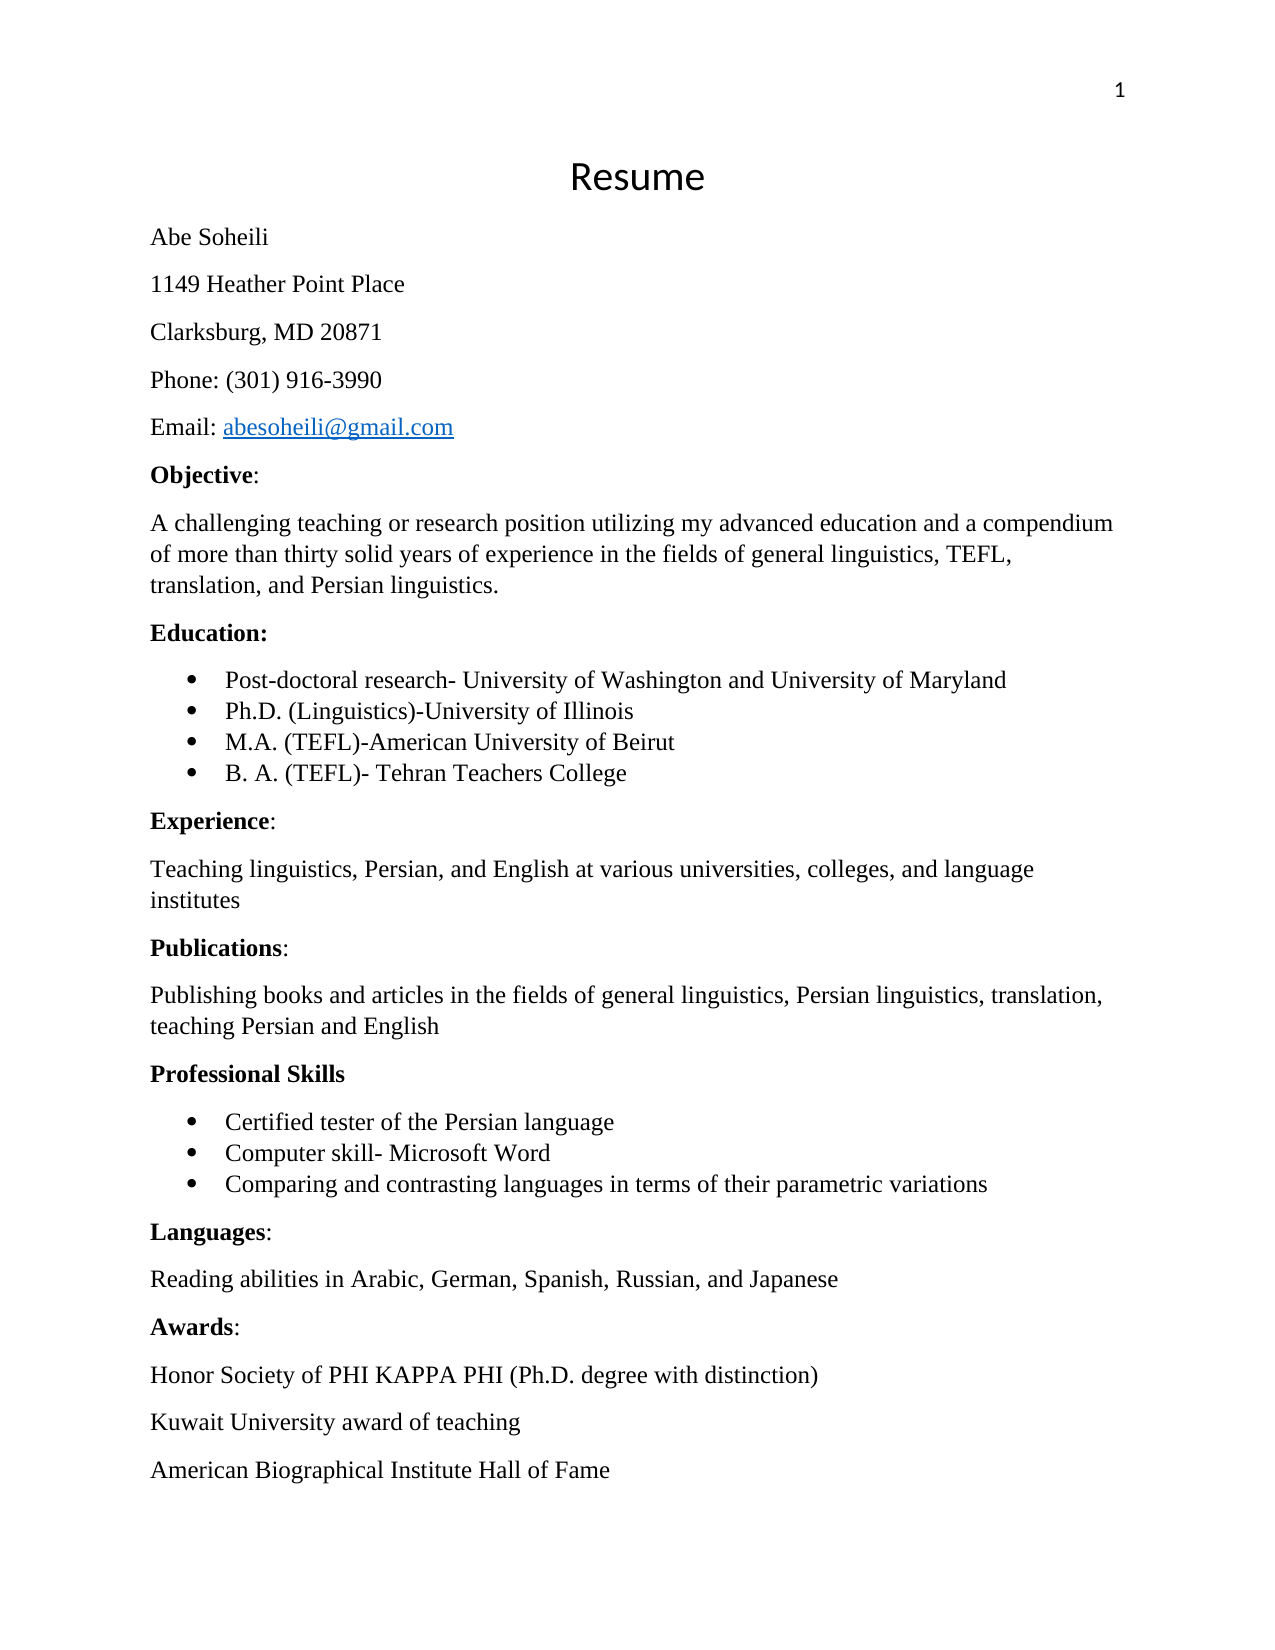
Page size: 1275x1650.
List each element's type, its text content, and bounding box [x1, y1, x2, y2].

list Comparing and contrasting languages in terms of their parametric variations [187, 1169, 1125, 1198]
text Education: [150, 618, 1125, 646]
list Certified tester of the Persian language [187, 1107, 1125, 1136]
text Objective: [150, 460, 1125, 489]
text Email: abesoheili@gmail.com [150, 412, 1125, 441]
text Kuwait University award of teaching [150, 1407, 1125, 1436]
text Teaching linguistics, Persian, and English at various universities, colleges, and language institutes [150, 854, 1125, 914]
text Languages: [150, 1217, 1125, 1245]
list B. A. (TEFL)- Tehran Teachers College [187, 758, 1125, 787]
text Professional Skills [150, 1059, 1125, 1088]
text Experience: [150, 806, 1125, 835]
text Reading abilities in Arabic, German, Spanish, Russian, and Japanese [150, 1264, 1125, 1293]
text Publications: [150, 933, 1125, 961]
text Awards: [150, 1312, 1125, 1341]
list Post-doctoral research- University of Washington and University of Maryland [187, 665, 1125, 694]
text Publishing books and articles in the fields of general linguistics, Persian linguistics, translation, teaching Persian and English [150, 980, 1125, 1040]
list Ph.D. (Linguistics)-University of Illinois [187, 696, 1125, 725]
list M.A. (TEFL)-American University of Beirut [187, 727, 1125, 756]
text Honor Society of PHI KAPPA PHI (Ph.D. degree with distinction) [150, 1360, 1125, 1388]
text Abe Soheili [150, 222, 1125, 250]
text Resume [150, 150, 1125, 201]
text 1149 Heather Point Place [150, 269, 1125, 298]
text Phone: (301) 916-3990 [150, 365, 1125, 393]
text A challenging teaching or research position utilizing my advanced education and a compendium of more than thirty solid years of experience in the fields of general linguistics, TEFL, translation, and Persian linguistics. [150, 508, 1125, 599]
text Clarksburg, MD 20871 [150, 317, 1125, 346]
text American Biographical Institute Hall of Fame [150, 1455, 1125, 1484]
list Computer skill- Microsoft Word [187, 1138, 1125, 1167]
